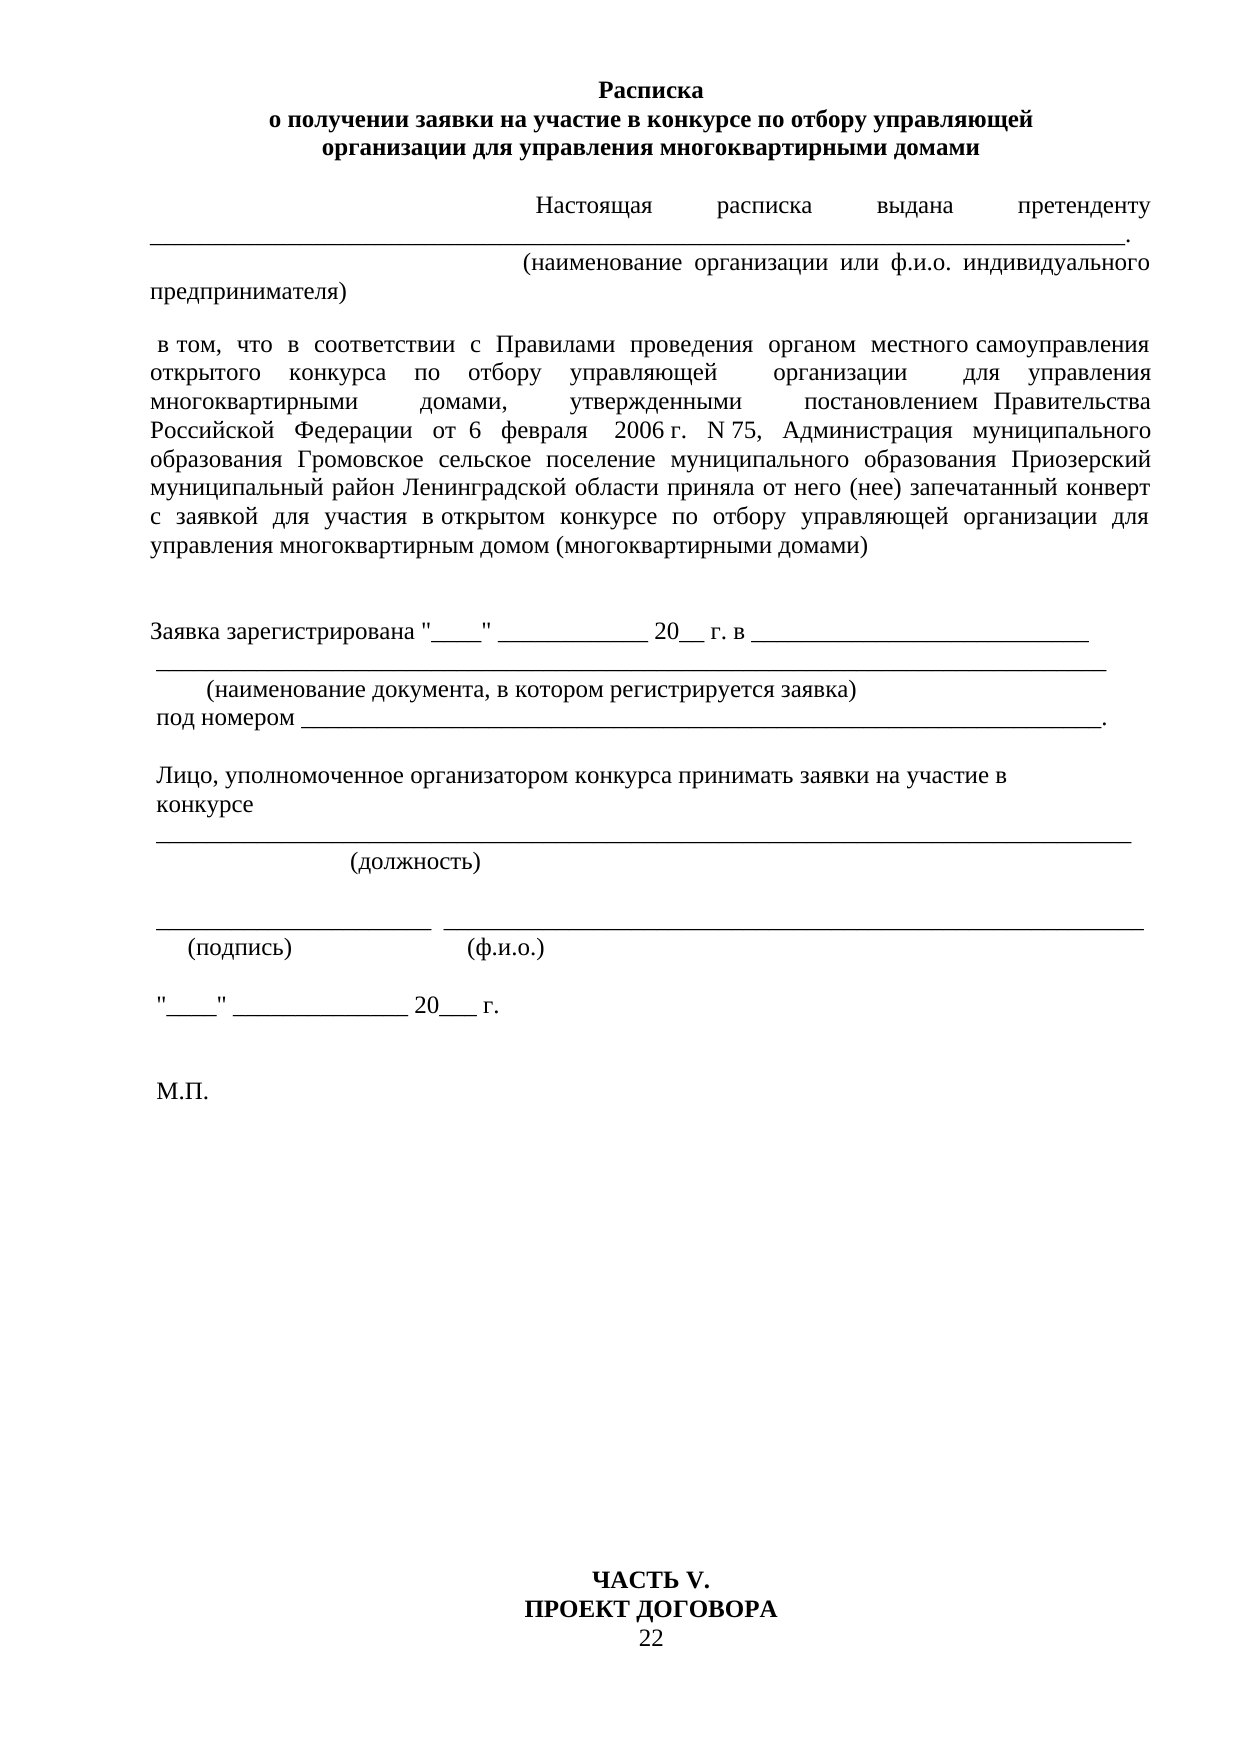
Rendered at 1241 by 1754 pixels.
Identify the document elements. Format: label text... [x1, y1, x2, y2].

text "____" ______________ 20___ г. [150, 990, 1152, 1019]
text (наименование организации или ф.и.о. индивидуального предпринимателя) [150, 247, 1152, 305]
text (должность) [150, 846, 1152, 875]
text (наименование документа, в котором регистрируется заявка) [150, 674, 1152, 702]
text ЧАСТЬ V. [150, 1565, 1152, 1594]
text организации для управления многоквартирными домами [150, 132, 1152, 161]
text Настоящая расписка выдана претенденту ______________________________________________________________________________. [150, 190, 1152, 247]
text Заявка зарегистрирована "____" ____________ 20__ г. в ___________________________ [150, 616, 1152, 645]
text в том, что в соответствии с Правилами проведения органом местного самоуправления открытого конкурса по отбору управляющей организации для управления многоквартирными домами, утвержденными постановлением Правительства Российской Федерации от 6 февраля 2006 г. N 75, Администрация муниципального образования Громовское сельское поселение муниципального образования Приозерский муниципальный район Ленинградской области приняла от него (нее) запечатанный конверт с заявкой для участия в открытом конкурсе по отбору управляющей организации для управления многоквартирным домом (многоквартирными домами) [150, 329, 1152, 559]
text ПРОЕКТ ДОГОВОРА [150, 1594, 1152, 1622]
text под номером ________________________________________________________________. [150, 702, 1152, 731]
text Расписка [150, 75, 1152, 104]
text о получении заявки на участие в конкурсе по отбору управляющей [150, 104, 1152, 132]
text Лицо, уполномоченное организатором конкурса принимать заявки на участие в [150, 760, 1152, 789]
text ______________________ ________________________________________________________ [150, 904, 1152, 932]
text конкурсе [150, 789, 1152, 817]
text (подпись) (ф.и.о.) [150, 932, 1152, 961]
text ______________________________________________________________________________ [150, 817, 1152, 846]
text ____________________________________________________________________________ [150, 645, 1152, 674]
text М.П. [150, 1076, 1152, 1105]
